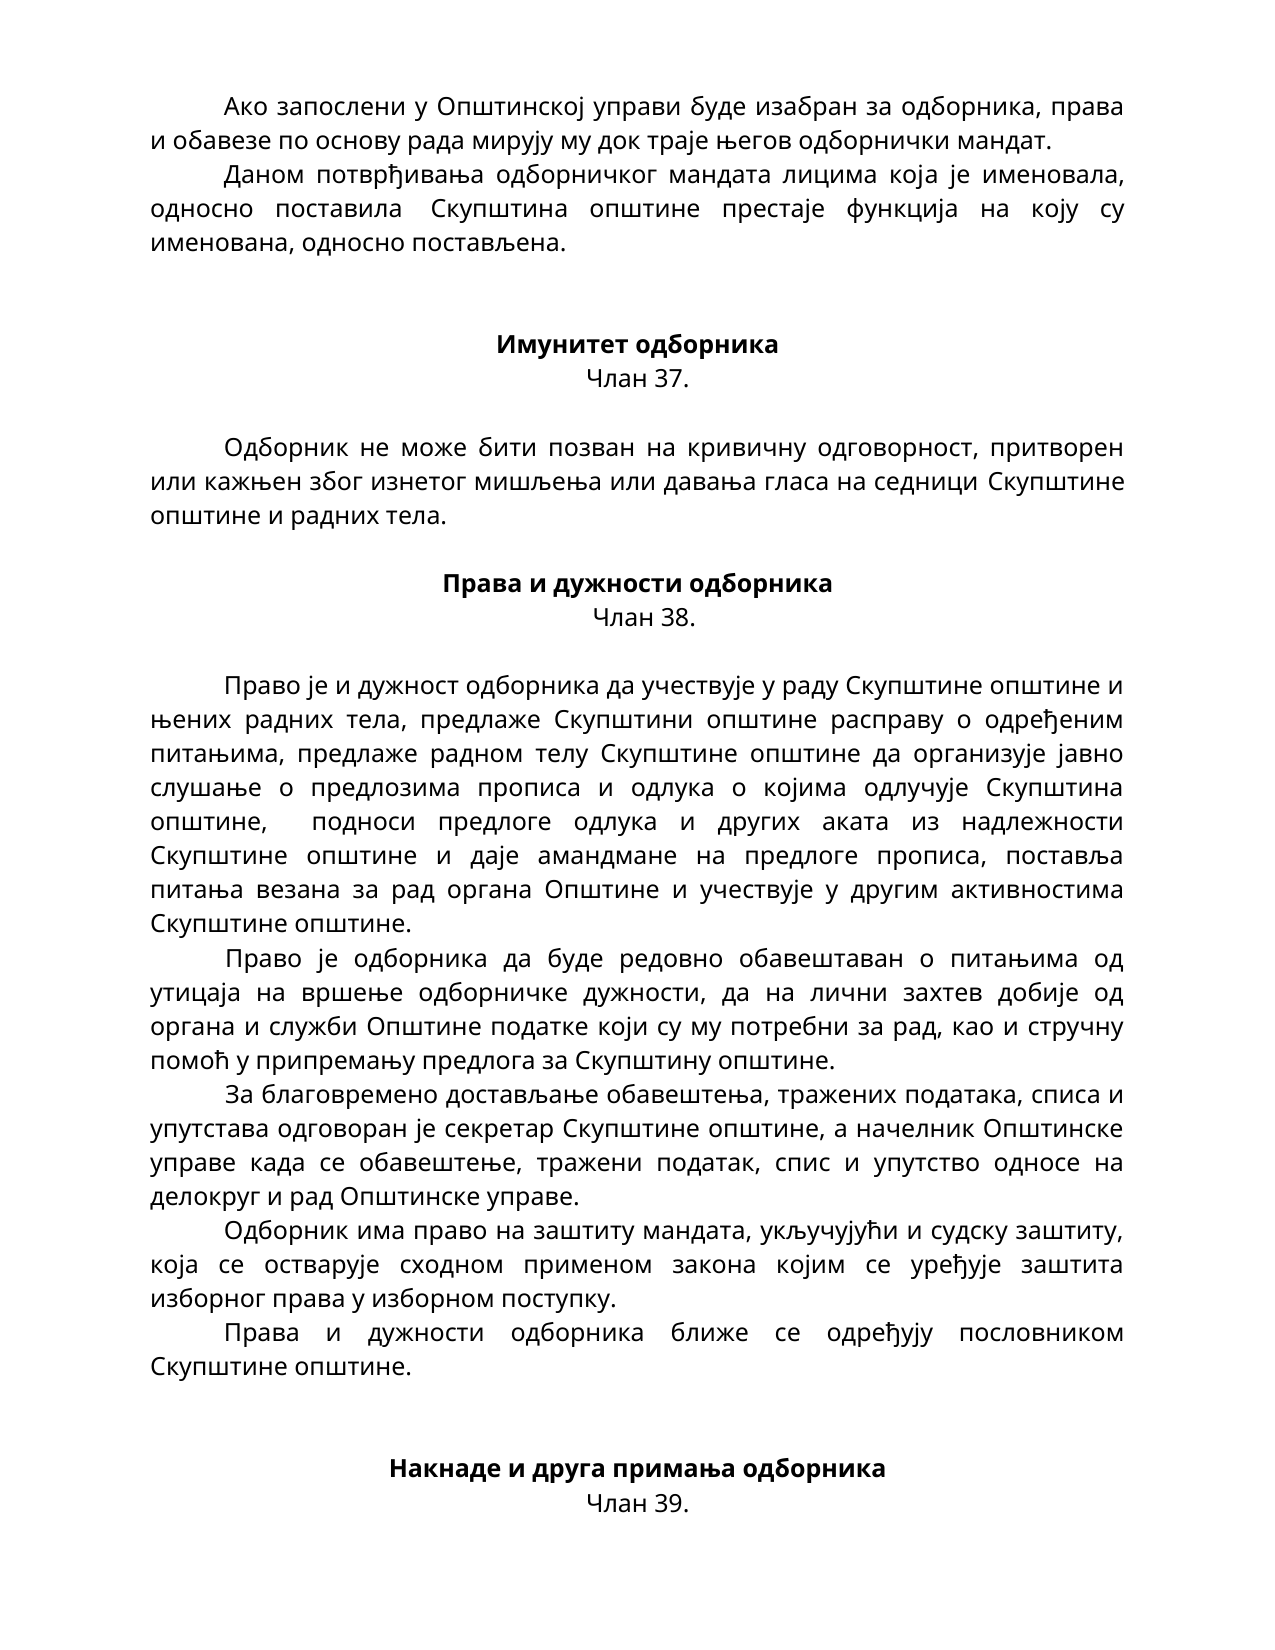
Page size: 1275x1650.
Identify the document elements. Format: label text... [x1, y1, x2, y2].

text Право је и дужност одборника да учествује у раду Скупштине општине и њених радних тела, предлаже Скупштини општине расправу о одређеним питањима, предлаже радном телу Скупштине општине да организује јавно слушање о предлозима прописа и одлука о којима одлучује Скупштина општине, подноси предлоге одлука и других аката из надлежности Скупштине општине и даје амандмане на предлоге прописа, поставља питања везана за рад органа Општине и учествује у другим активностима Скупштине општине. [150, 668, 1125, 940]
text Даном потврђивања одборничког мандата лицима која је именовала, односно поставила Скупштина општине престаје функција на коју су именована, односно постављена. [150, 157, 1125, 259]
text Одборник има право на заштиту мандата, укључујући и судску заштиту, која се остварује сходном применом закона којим се уређује заштита изборног права у изборном поступку. [150, 1213, 1125, 1315]
text За благовремено достављање обавештења, тражених података, списа и упутстава одговоран је секретар Скупштине општине, а начелник Општинске управе када се обавештење, тражени податак, спис и упутство односе на делокруг и рад Општинске управе. [150, 1076, 1125, 1213]
text Право је одборника да буде редовно обавештаван о питањима од утицаја на вршење одборничке дужности, да на лични захтев добије од органа и служби Општине податке који су му потребни за рад, као и стручну помоћ у припремању предлога за Скупштину општине. [150, 940, 1125, 1076]
text Имунитет одборника [150, 327, 1125, 361]
text Накнаде и друга примања одборника [150, 1451, 1125, 1485]
text Права и дужности одборника ближе се одређују пословником Скупштине општине. [150, 1315, 1125, 1383]
text Члан 38. [150, 599, 1125, 634]
text Одборник не може бити позван на кривичну одговорност, притворен или кажњен због изнетог мишљења или давања гласа на седници Скупштине општине и радних тела. [150, 429, 1125, 531]
text Члан 37. [150, 361, 1125, 395]
text Члан 39. [150, 1485, 1125, 1519]
text Права и дужности одборника [150, 566, 1125, 599]
text Ако запослени у Општинској управи буде изабран за одборника, права и обавезе по основу рада мирују му док траје његов одборнички мандат. [150, 89, 1125, 157]
